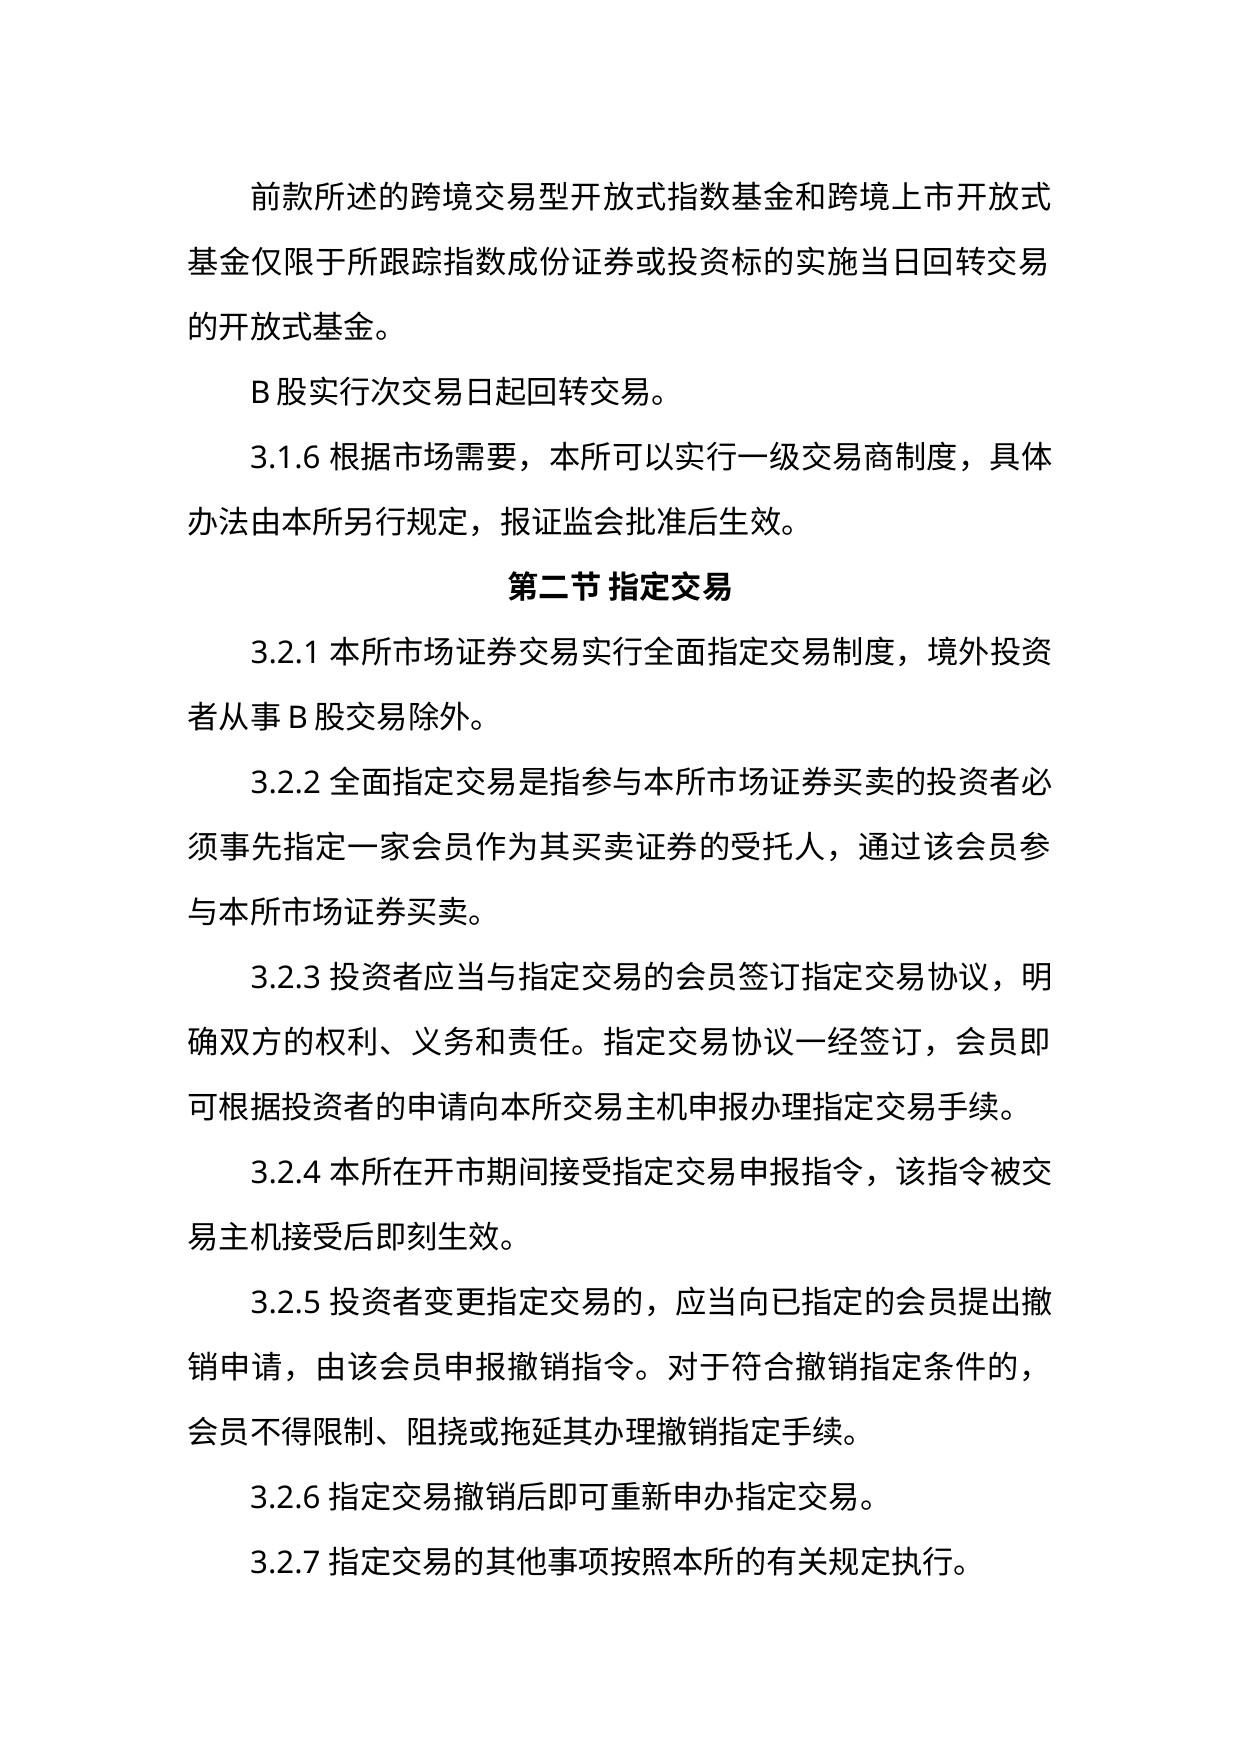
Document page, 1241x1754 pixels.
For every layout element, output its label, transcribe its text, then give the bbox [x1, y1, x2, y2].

text 投资者变更指定交易的，应当向已指定的会员提出撤销申请，由该会员申报撤销指令。对于符合撤销指定条件的，会员不得限制、阻挠或拖延其办理撤销指定手续。 [187, 1267, 1053, 1462]
text 第二节 指定交易 [187, 552, 1053, 617]
text 指定交易撤销后即可重新申办指定交易。 [187, 1462, 1053, 1527]
text 3.2.1 本所市场证券交易实行全面指定交易制度，境外投资者从事B股交易除外。 [187, 617, 1053, 747]
text 全面指定交易是指参与本所市场证券买卖的投资者必须事先指定一家会员作为其买卖证券的受托人，通过该会员参与本所市场证券买卖。 [187, 747, 1053, 942]
text B股实行次交易日起回转交易。 [187, 357, 1053, 422]
text 本所在开市期间接受指定交易申报指令，该指令被交易主机接受后即刻生效。 [187, 1137, 1053, 1267]
text 根据市场需要，本所可以实行一级交易商制度，具体办法由本所另行规定，报证监会批准后生效。 [187, 422, 1053, 552]
text 前款所述的跨境交易型开放式指数基金和跨境上市开放式基金仅限于所跟踪指数成份证券或投资标的实施当日回转交易的开放式基金。 [187, 162, 1053, 357]
text 指定交易的其他事项按照本所的有关规定执行。 [187, 1527, 1053, 1592]
text 投资者应当与指定交易的会员签订指定交易协议，明确双方的权利、义务和责任。指定交易协议一经签订，会员即可根据投资者的申请向本所交易主机申报办理指定交易手续。 [187, 942, 1053, 1137]
